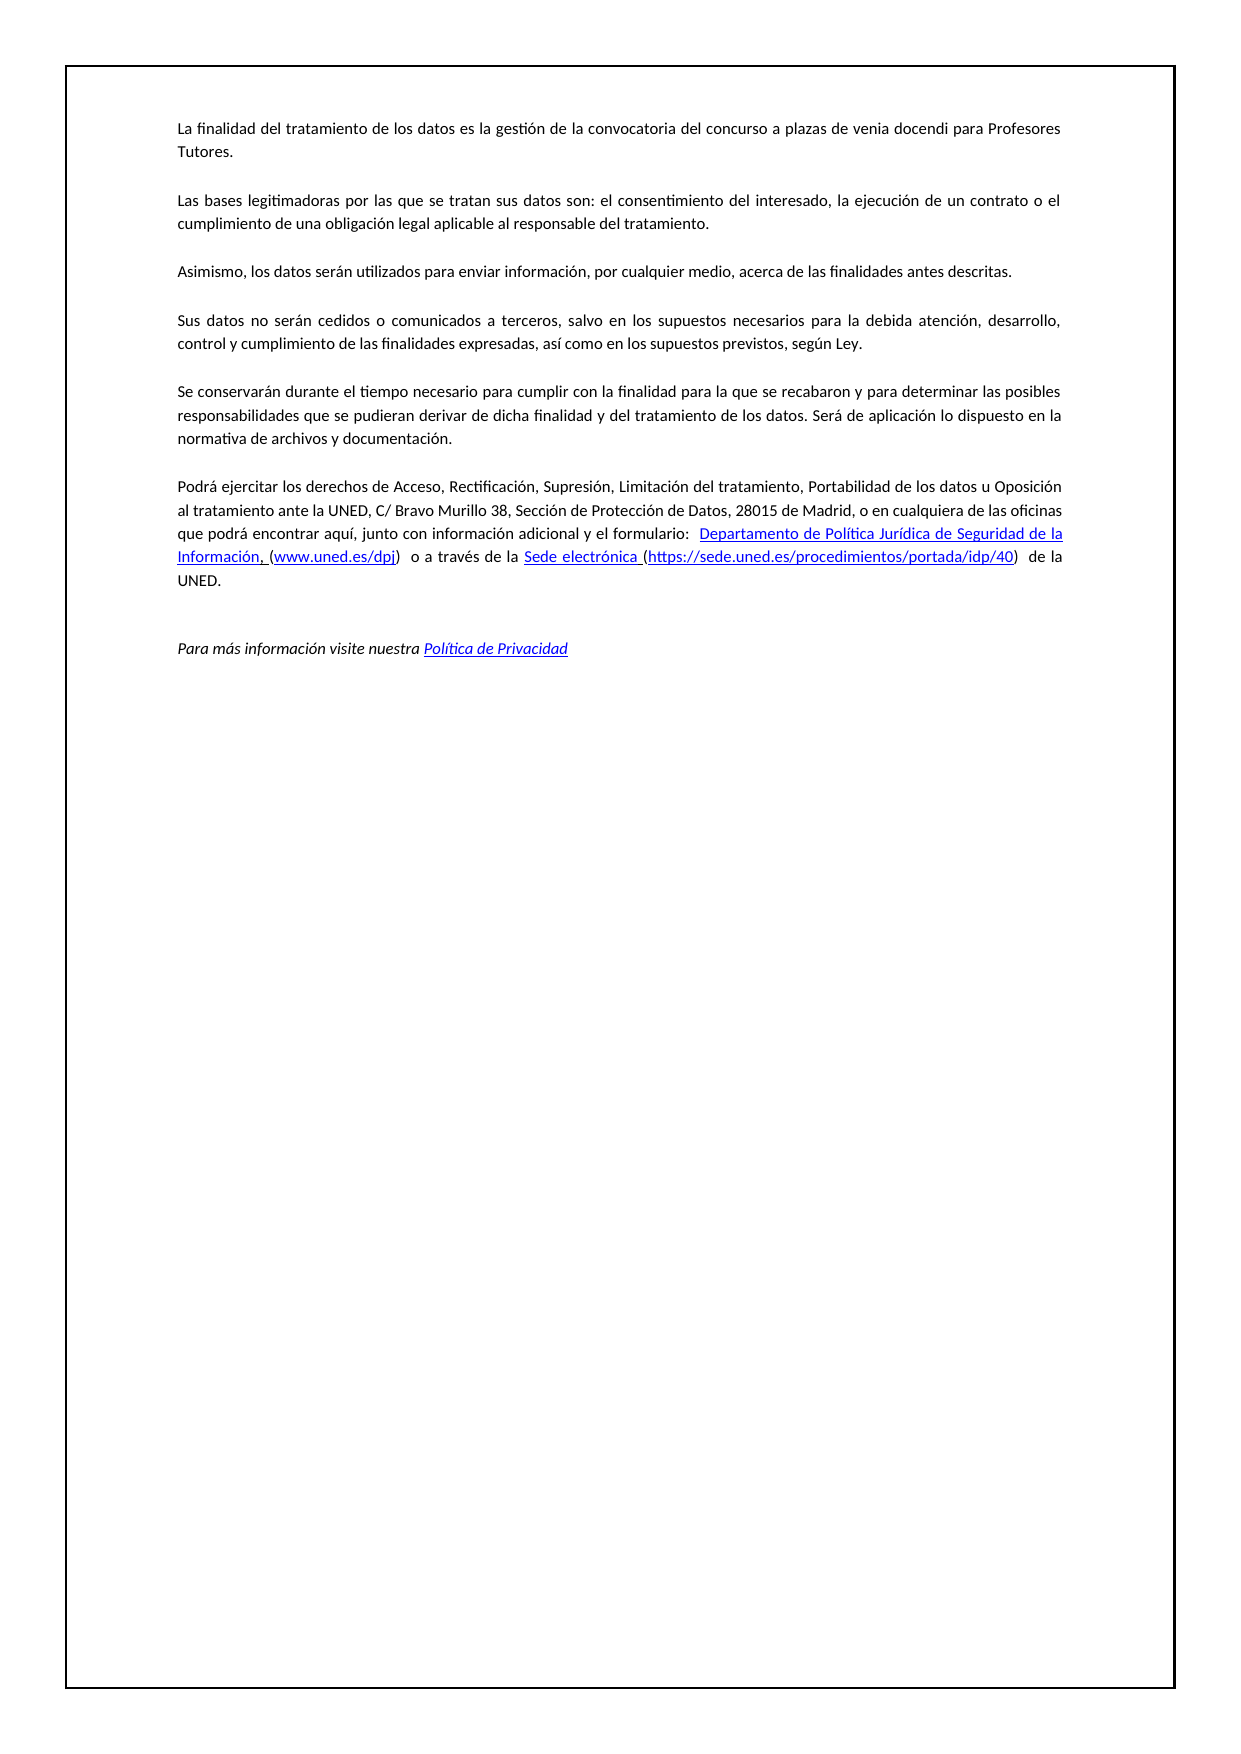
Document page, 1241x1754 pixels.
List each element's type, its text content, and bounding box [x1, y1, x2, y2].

text Podrá ejercitar los derechos de Acceso, Rectificación, Supresión, Limitación del tratamiento, Portabilidad de los datos u Oposición al tratamiento ante la UNED, C/ Bravo Murillo 38, Sección de Protección de Datos, 28015 de Madrid, o en cualquiera de las oficinas que podrá encontrar aquí, junto con información adicional y el formulario: Departamento de Política Jurídica de Seguridad de la Información, (www.uned.es/dpj) o a través de la Sede electrónica (https://sede.uned.es/procedimientos/portada/idp/40) de la UNED. [177, 476, 1063, 590]
text La finalidad del tratamiento de los datos es la gestión de la convocatoria del concurso a plazas de venia docendi para Profesores Tutores. [177, 118, 1063, 162]
text Para más información visite nuestra Política de Privacidad [177, 638, 1063, 659]
text Se conservarán durante el tiempo necesario para cumplir con la finalidad para la que se recabaron y para determinar las posibles responsabilidades que se pudieran derivar de dicha finalidad y del tratamiento de los datos. Será de aplicación lo dispuesto en la normativa de archivos y documentación. [177, 381, 1063, 448]
text Sus datos no serán cedidos o comunicados a terceros, salvo en los supuestos necesarios para la debida atención, desarrollo, control y cumplimiento de las finalidades expresadas, así como en los supuestos previstos, según Ley. [177, 310, 1063, 353]
text Asimismo, los datos serán utilizados para enviar información, por cualquier medio, acerca de las finalidades antes descritas. [177, 261, 1063, 282]
text Las bases legitimadoras por las que se tratan sus datos son: el consentimiento del interesado, la ejecución de un contrato o el cumplimiento de una obligación legal aplicable al responsable del tratamiento. [177, 190, 1063, 233]
